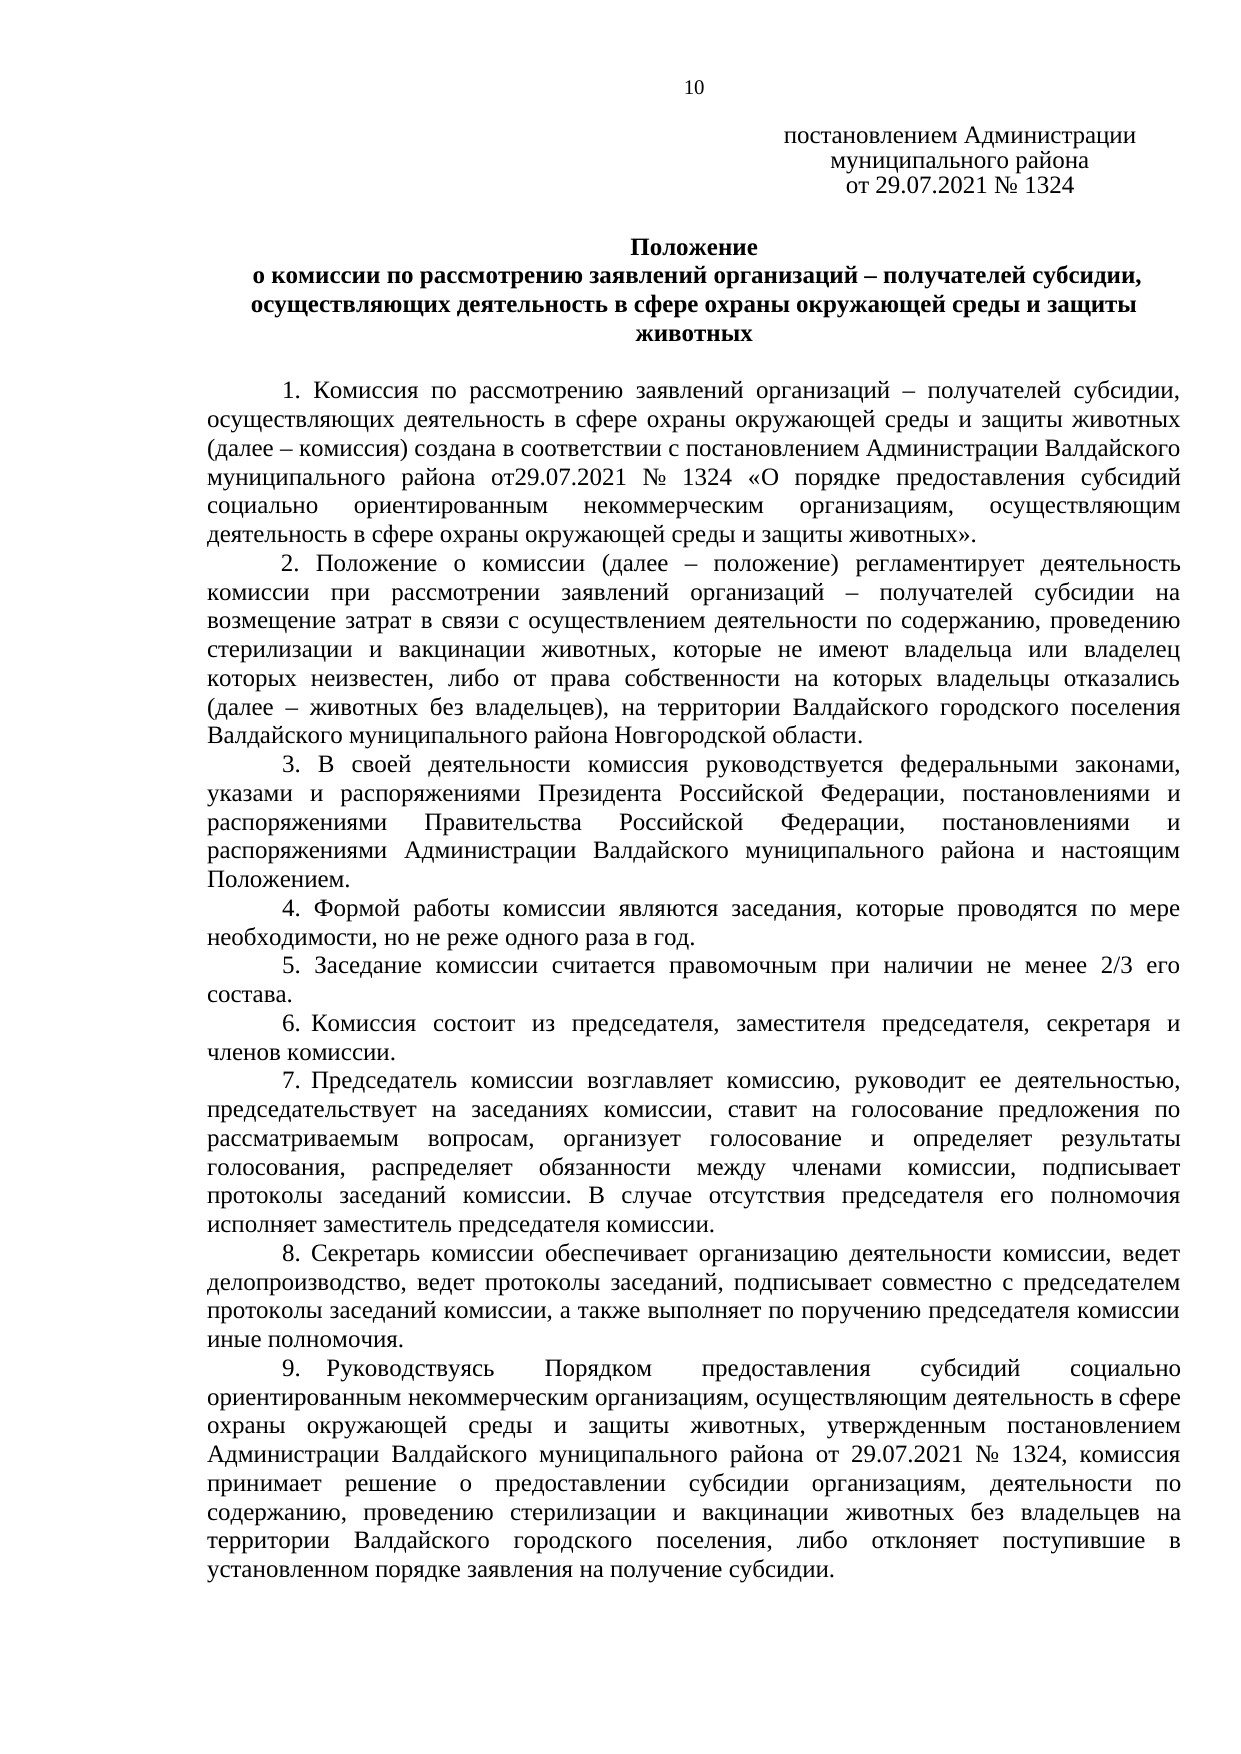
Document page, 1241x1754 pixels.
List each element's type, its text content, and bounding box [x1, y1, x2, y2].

list Председатель комиссии возглавляет комиссию, руководит ее деятельностью, председательствует на заседаниях комиссии, ставит на голосование предложения по рассматриваемым вопросам, организует голосование и определяет результаты голосования, распределяет обязанности между членами комиссии, подписывает протоколы заседаний комиссии. В случае отсутствия председателя его полномочия исполняет заместитель председателя комиссии. [207, 1065, 1181, 1238]
text о комиссии по рассмотрению заявлений организаций – получателей субсидии, осуществляющих деятельность в сфере охраны окружающей среды и защиты животных [207, 260, 1181, 347]
text 5. Заседание комиссии считается правомочным при наличии не менее 2/3 его состава. [207, 950, 1181, 1008]
text 3. В своей деятельности комиссия руководствуется федеральными законами, указами и распоряжениями Президента Российской Федерации, постановлениями и распоряжениями Правительства Российской Федерации, постановлениями и распоряжениями Администрации Валдайского муниципального района и настоящим Положением. [207, 749, 1181, 893]
list Комиссия состоит из председателя, заместителя председателя, секретаря и членов комиссии. [207, 1008, 1181, 1065]
text муниципального района [738, 148, 1181, 173]
text 2. Положение о комиссии (далее – положение) регламентирует деятельность комиссии при рассмотрении заявлений организаций – получателей субсидии на возмещение затрат в связи с осуществлением деятельности по содержанию, проведению стерилизации и вакцинации животных, которые не имеют владельца или владелец которых неизвестен, либо от права собственности на которых владельцы отказались (далее – животных без владельцев), на территории Валдайского городского поселения Валдайского муниципального района Новгородской области. [207, 548, 1181, 749]
text Положение [207, 232, 1181, 260]
text от 29.07.2021 № 1324 [738, 173, 1181, 198]
text 4. Формой работы комиссии являются заседания, которые проводятся по мере необходимости, но не реже одного раза в год. [207, 893, 1181, 950]
text 9. Руководствуясь Порядком предоставления субсидий социально ориентированным некоммерческим организациям, осуществляющим деятельность в сфере охраны окружающей среды и защиты животных, утвержденным постановлением Администрации Валдайского муниципального района от 29.07.2021 № 1324, комиссия принимает решение о предоставлении субсидии организациям, деятельности по содержанию, проведению стерилизации и вакцинации животных без владельцев на территории Валдайского городского поселения, либо отклоняет поступившие в установленном порядке заявления на получение субсидии. [207, 1353, 1181, 1583]
list Секретарь комиссии обеспечивает организацию деятельности комиссии, ведет делопроизводство, ведет протоколы заседаний, подписывает совместно с председателем протоколы заседаний комиссии, а также выполняет по поручению председателя комиссии иные полномочия. [207, 1238, 1181, 1353]
text постановлением Администрации [738, 123, 1181, 148]
list 1. Комиссия по рассмотрению заявлений организаций – получателей субсидии, осуществляющих деятельность в сфере охраны окружающей среды и защиты животных (далее – комиссия) создана в соответствии с постановлением Администрации Валдайского муниципального района от29.07.2021 № 1324 «О порядке предоставления субсидий социально ориентированным некоммерческим организациям, осуществляющим деятельность в сфере охраны окружающей среды и защиты животных». [207, 375, 1181, 548]
